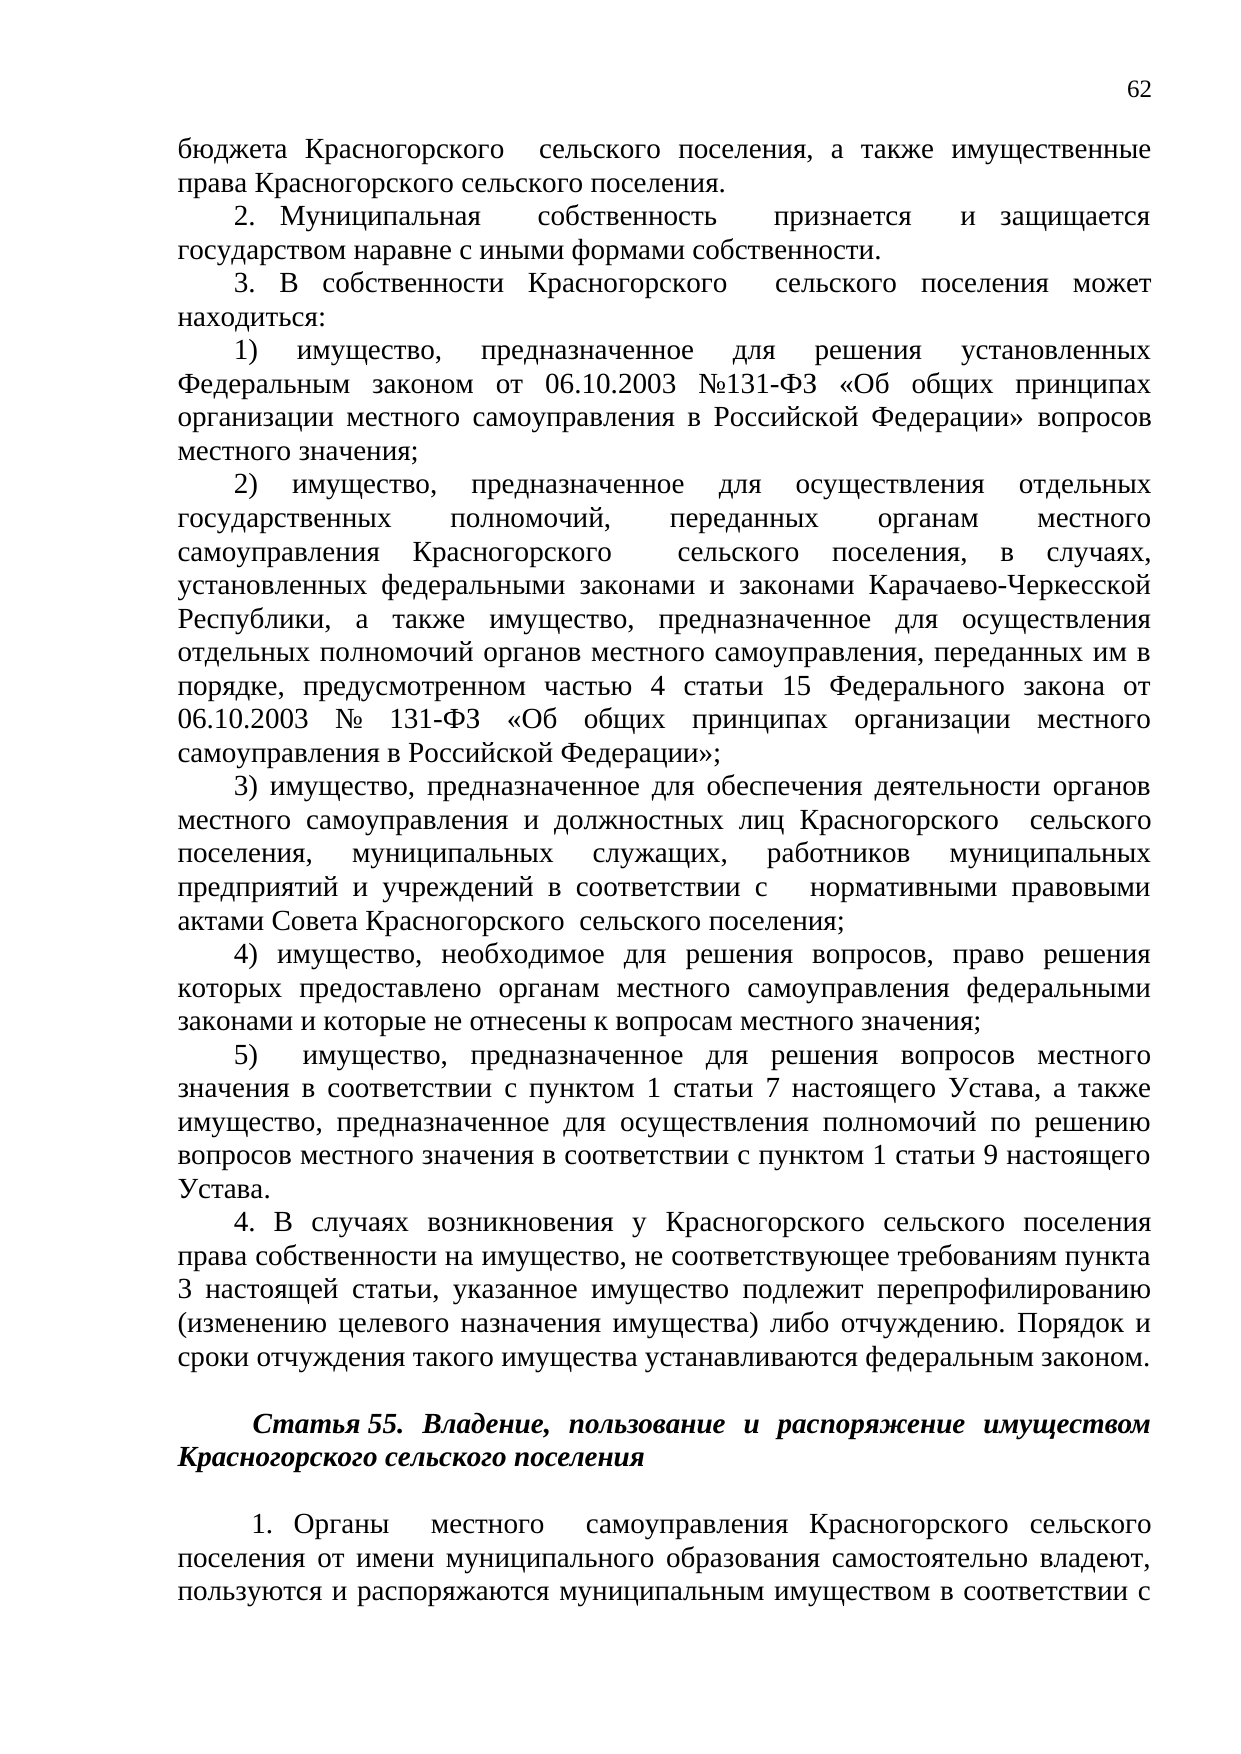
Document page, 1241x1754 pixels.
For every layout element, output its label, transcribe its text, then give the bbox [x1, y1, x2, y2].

text Статья 55. Владение, пользование и распоряжение имуществом Красногорского сельского поселения [177, 1406, 1152, 1473]
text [177, 131, 1152, 198]
text 5) имущество, предназначенное для решения вопросов местного значения в соответствии с пунктом 1 статьи 7 настоящего Устава, а также имущество, предназначенное для осуществления полномочий по решению вопросов местного значения в соответствии с пунктом 1 статьи 9 настоящего Устава. [177, 1037, 1152, 1204]
text 1) имущество, предназначенное для решения установленных Федеральным законом от 06.10.2003 №131-ФЗ «Об общих принципах организации местного самоуправления в Российской Федерации» вопросов местного значения; [177, 332, 1152, 467]
text 3. В собственности Красногорского сельского поселения может находиться: [177, 265, 1152, 332]
text 2. Муниципальная собственность признается и защищается государством наравне с иными формами собственности. [177, 198, 1152, 265]
text 3) имущество, предназначенное для обеспечения деятельности органов местного самоуправления и должностных лиц Красногорского сельского поселения, муниципальных служащих, работников муниципальных предприятий и учреждений в соответствии с нормативными правовыми актами Совета Красногорского сельского поселения; [177, 768, 1152, 936]
text 4. В случаях возникновения у Красногорского сельского поселения права собственности на имущество, не соответствующее требованиям пункта 3 настоящей статьи, указанное имущество подлежит перепрофилированию (изменению целевого назначения имущества) либо отчуждению. Порядок и сроки отчуждения такого имущества устанавливаются федеральным законом. [177, 1204, 1152, 1372]
text 2) имущество, предназначенное для осуществления отдельных государственных полномочий, переданных органам местного самоуправления Красногорского сельского поселения, в случаях, установленных федеральными законами и законами Карачаево-Черкесской Республики, а также имущество, предназначенное для осуществления отдельных полномочий органов местного самоуправления, переданных им в порядке, предусмотренном частью 4 статьи 15 Федерального закона от 06.10.2003 № 131-ФЗ «Об общих принципах организации местного самоуправления в Российской Федерации»; [177, 467, 1152, 768]
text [177, 1506, 1152, 1607]
text 4) имущество, необходимое для решения вопросов, право решения которых предоставлено органам местного самоуправления федеральными законами и которые не отнесены к вопросам местного значения; [177, 936, 1152, 1037]
